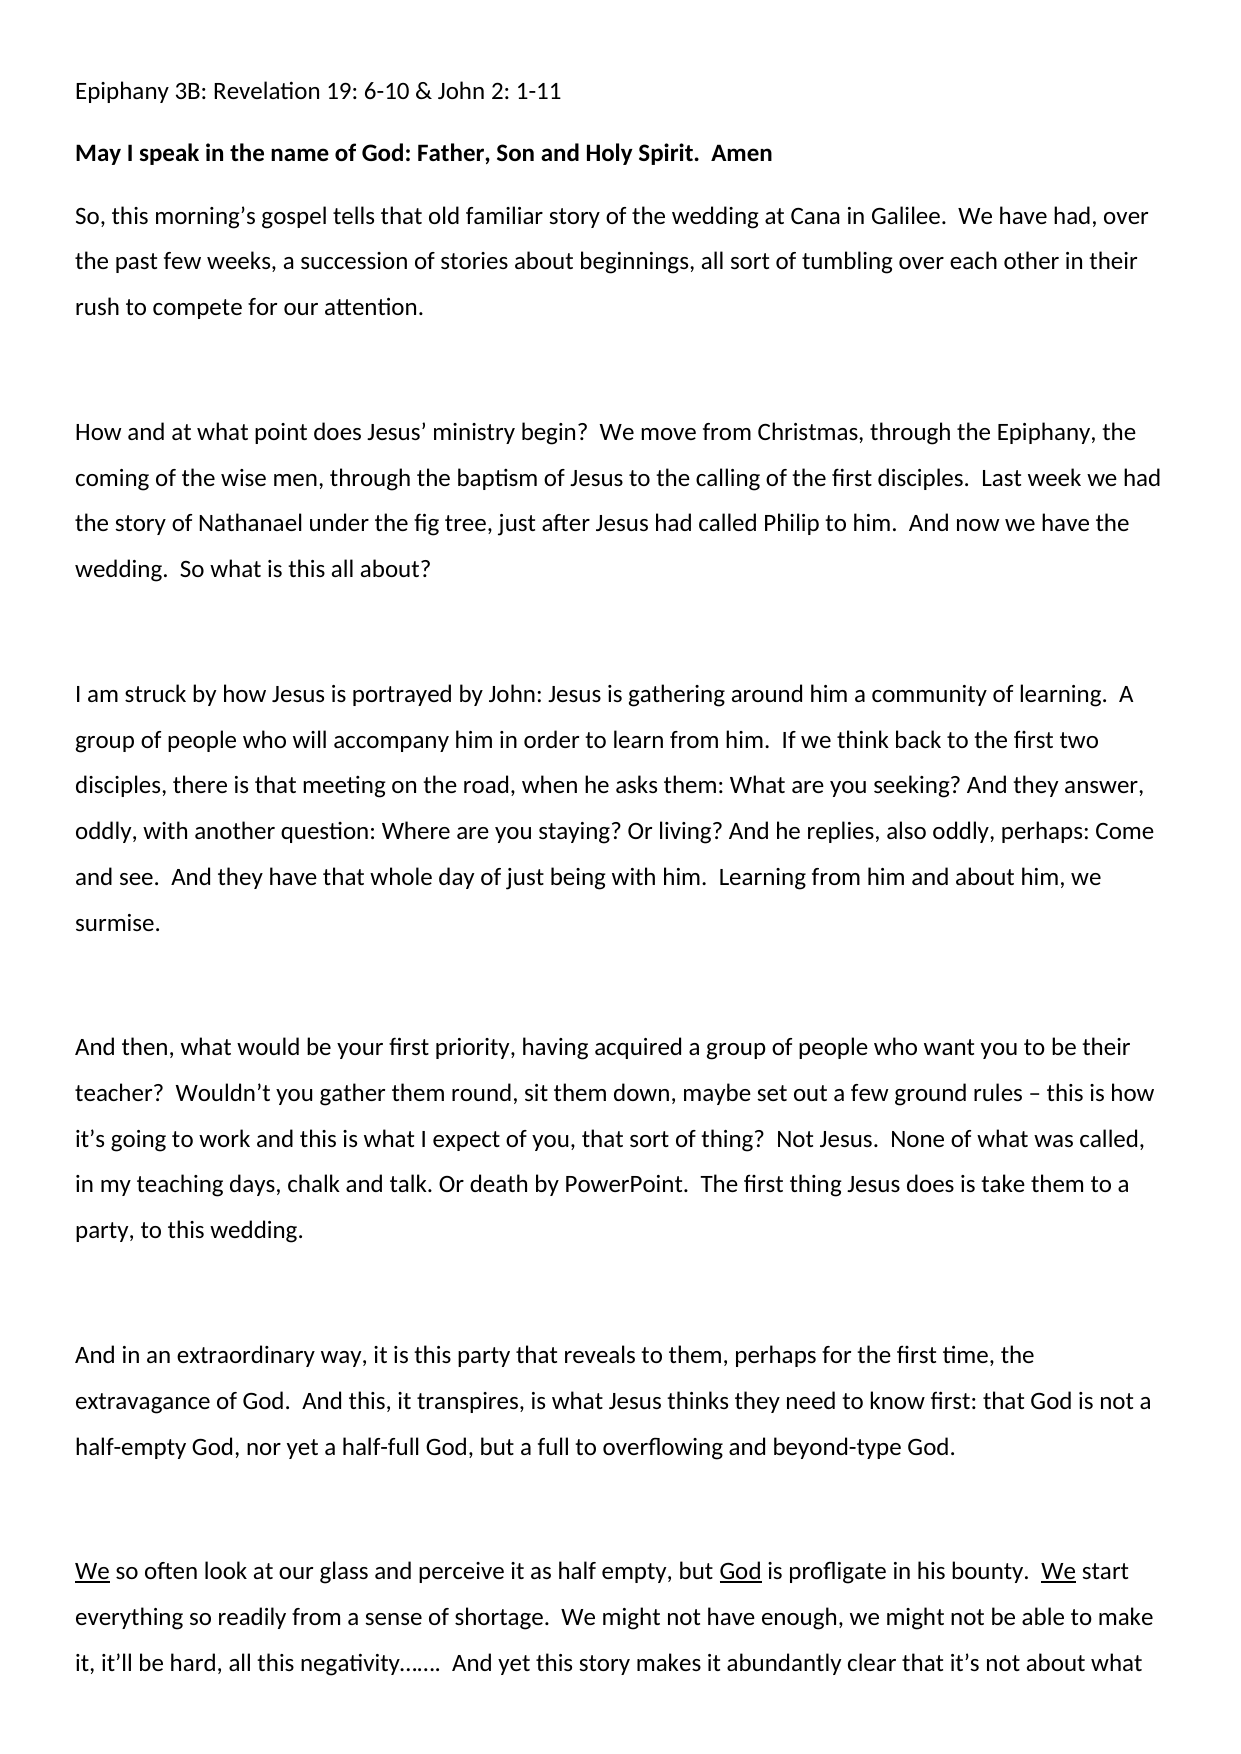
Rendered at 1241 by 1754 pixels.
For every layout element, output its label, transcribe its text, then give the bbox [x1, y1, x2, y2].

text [75, 1555, 1165, 1677]
text May I speak in the name of God: Father, Son and Holy Spirit. Amen [75, 137, 1165, 168]
text I am struck by how Jesus is portrayed by John: Jesus is gathering around him a community of learning. A group of people who will accompany him in order to learn from him. If we think back to the first two disciples, there is that meeting on the road, when he asks them: What are you seeking? And they answer, oddly, with another question: Where are you staying? Or living? And he replies, also oddly, perhaps: Come and see. And they have that whole day of just being with him. Learning from him and about him, we surmise. [75, 678, 1165, 937]
text And in an extraordinary way, it is this party that reveals to them, perhaps for the first time, the extravagance of God. And this, it transpires, is what Jesus thinks they need to know first: that God is not a half-empty God, nor yet a half-full God, but a full to overflowing and beyond-type God. [75, 1339, 1165, 1461]
text So, this morning’s gospel tells that old familiar story of the wedding at Cana in Galilee. We have had, over the past few weeks, a succession of stories about beginnings, all sort of tumbling over each other in their rush to compete for our attention. [75, 200, 1165, 322]
text And then, what would be your first priority, having acquired a group of people who want you to be their teacher? Wouldn’t you gather them round, sit them down, maybe set out a few ground rules – this is how it’s going to work and this is what I expect of you, that sort of thing? Not Jesus. None of what was called, in my teaching days, chalk and talk. Or death by PowerPoint. The first thing Jesus does is take them to a party, to this wedding. [75, 1031, 1165, 1245]
text How and at what point does Jesus’ ministry begin? We move from Christmas, through the Epiphany, the coming of the wise men, through the baptism of Jesus to the calling of the first disciples. Last week we had the story of Nathanael under the fig tree, just after Jesus had called Philip to him. And now we have the wedding. So what is this all about? [75, 416, 1165, 584]
text Epiphany 3B: Revelation 19: 6-10 & John 2: 1-11 [75, 75, 1165, 106]
